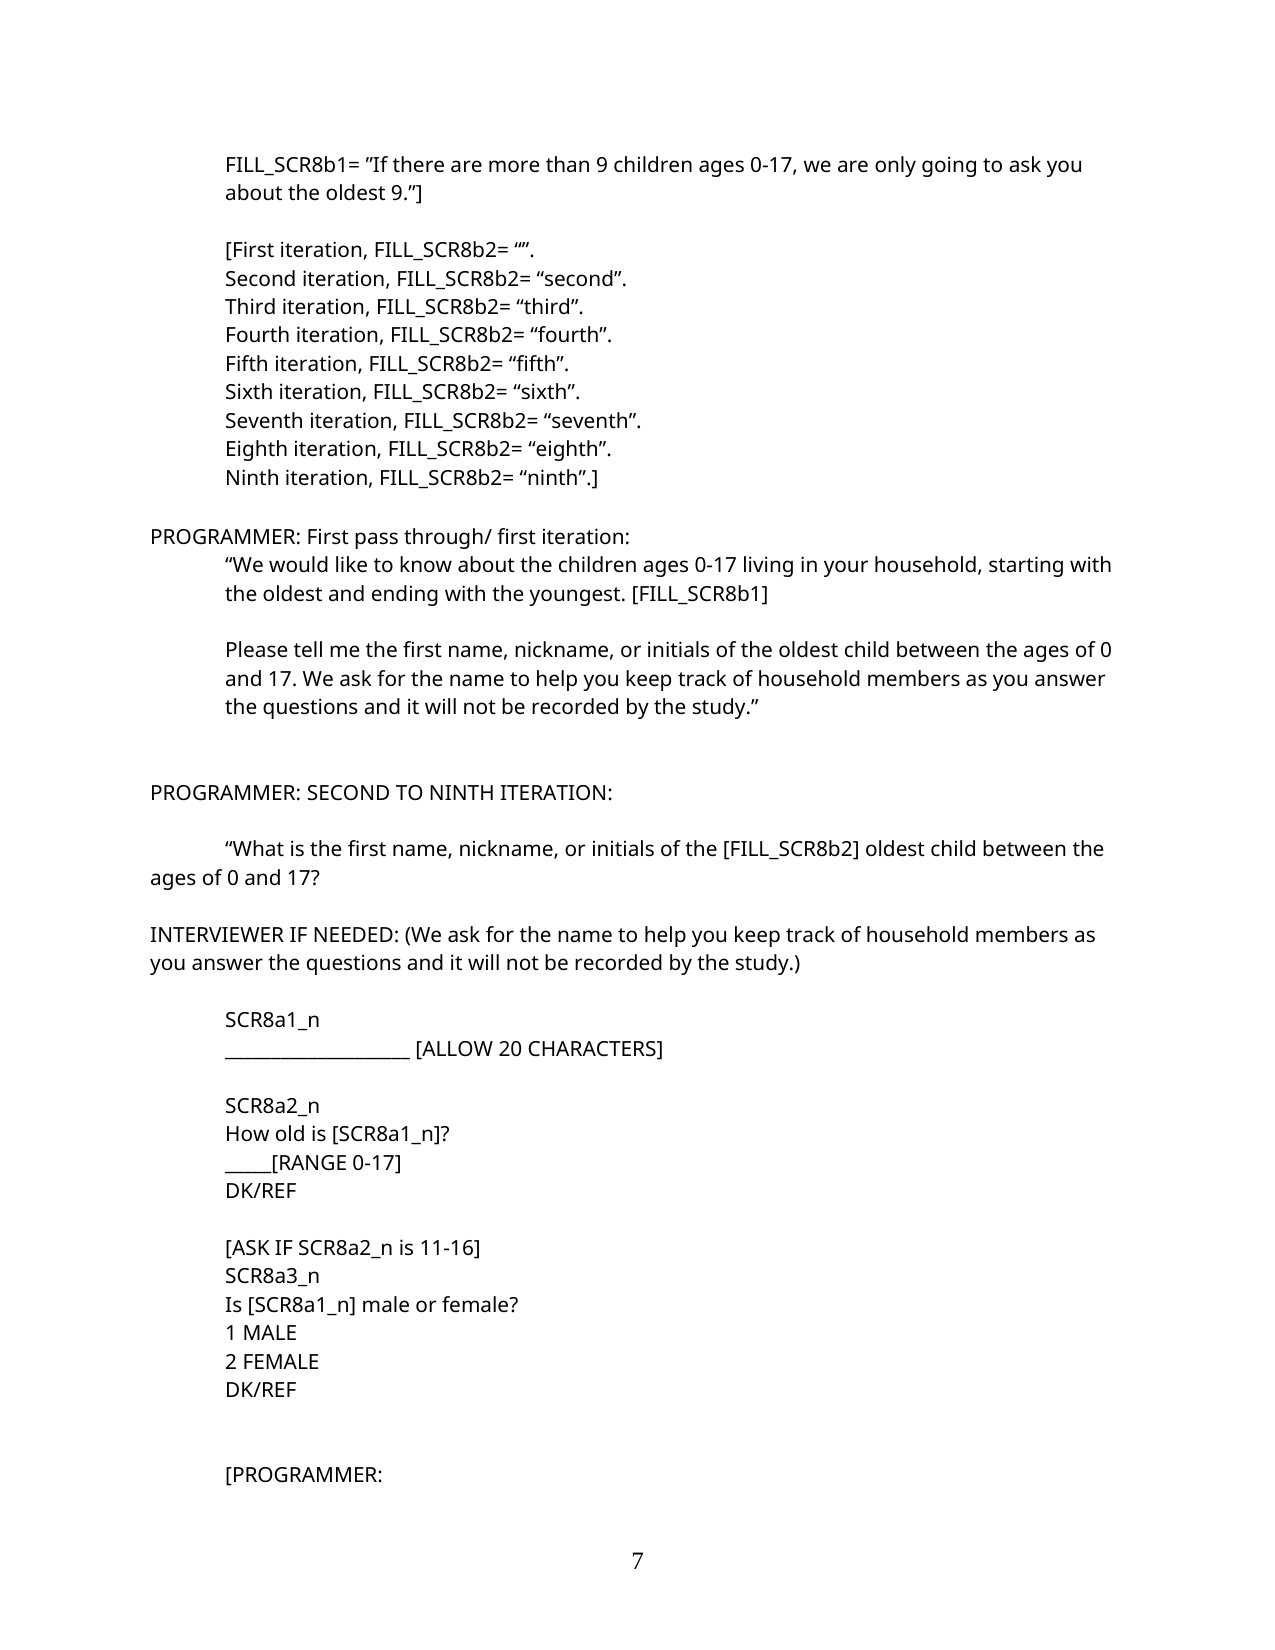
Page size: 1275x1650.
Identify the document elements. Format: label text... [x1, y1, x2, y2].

text Fifth iteration, FILL_SCR8b2= “fifth”. [225, 349, 1125, 377]
text Seventh iteration, FILL_SCR8b2= “seventh”. [225, 406, 1125, 434]
text Ninth iteration, FILL_SCR8b2= “ninth”.] [225, 463, 1125, 491]
text ____________________ [ALLOW 20 CHARACTERS] [150, 1034, 1125, 1062]
text Second iteration, FILL_SCR8b2= “second”. [225, 264, 1125, 292]
text Is [SCR8a1_n] male or female? [225, 1290, 1125, 1318]
text 1 MALE [225, 1318, 1125, 1347]
text Eighth iteration, FILL_SCR8b2= “eighth”. [225, 434, 1125, 463]
text SCR8a2_n [150, 1091, 1125, 1119]
text PROGRAMMER: First pass through/ first iteration: [150, 522, 1125, 550]
text Sixth iteration, FILL_SCR8b2= “sixth”. [225, 377, 1125, 406]
text FILL_SCR8b1= ”If there are more than 9 children ages 0-17, we are only going to ask you about the oldest 9.”] [225, 150, 1125, 207]
text Third iteration, FILL_SCR8b2= “third”. [225, 292, 1125, 321]
text [PROGRAMMER: [225, 1461, 1125, 1489]
text [First iteration, FILL_SCR8b2= “”. [225, 235, 1125, 264]
text “What is the first name, nickname, or initials of the [FILL_SCR8b2] oldest child between the ages of 0 and 17? [150, 834, 1125, 891]
list DK/REF [225, 1375, 1125, 1404]
text Fourth iteration, FILL_SCR8b2= “fourth”. [225, 321, 1125, 349]
text DK/REF [225, 1176, 1125, 1204]
text Please tell me the first name, nickname, or initials of the oldest child between the ages of 0 and 17. We ask for the name to help you keep track of household members as you answer the questions and it will not be recorded by the study.” [225, 636, 1125, 721]
text PROGRAMMER: SECOND to Ninth iteration: [150, 778, 1125, 806]
text [ASK IF SCR8a2_n is 11-16] [225, 1233, 1125, 1261]
text How old is [SCR8a1_n]? [150, 1119, 1125, 1148]
text SCR8a1_n [150, 1005, 1125, 1034]
text 2 FEMALE [225, 1347, 1125, 1375]
text “We would like to know about the children ages 0-17 living in your household, starting with the oldest and ending with the youngest. [FILL_SCR8b1] [225, 550, 1125, 607]
text _____[RANGE 0-17] [150, 1148, 1125, 1176]
text SCR8a3_n [225, 1261, 1125, 1290]
text INTERVIEWER IF NEEDED: (We ask for the name to help you keep track of household members as you answer the questions and it will not be recorded by the study.) [150, 920, 1125, 977]
